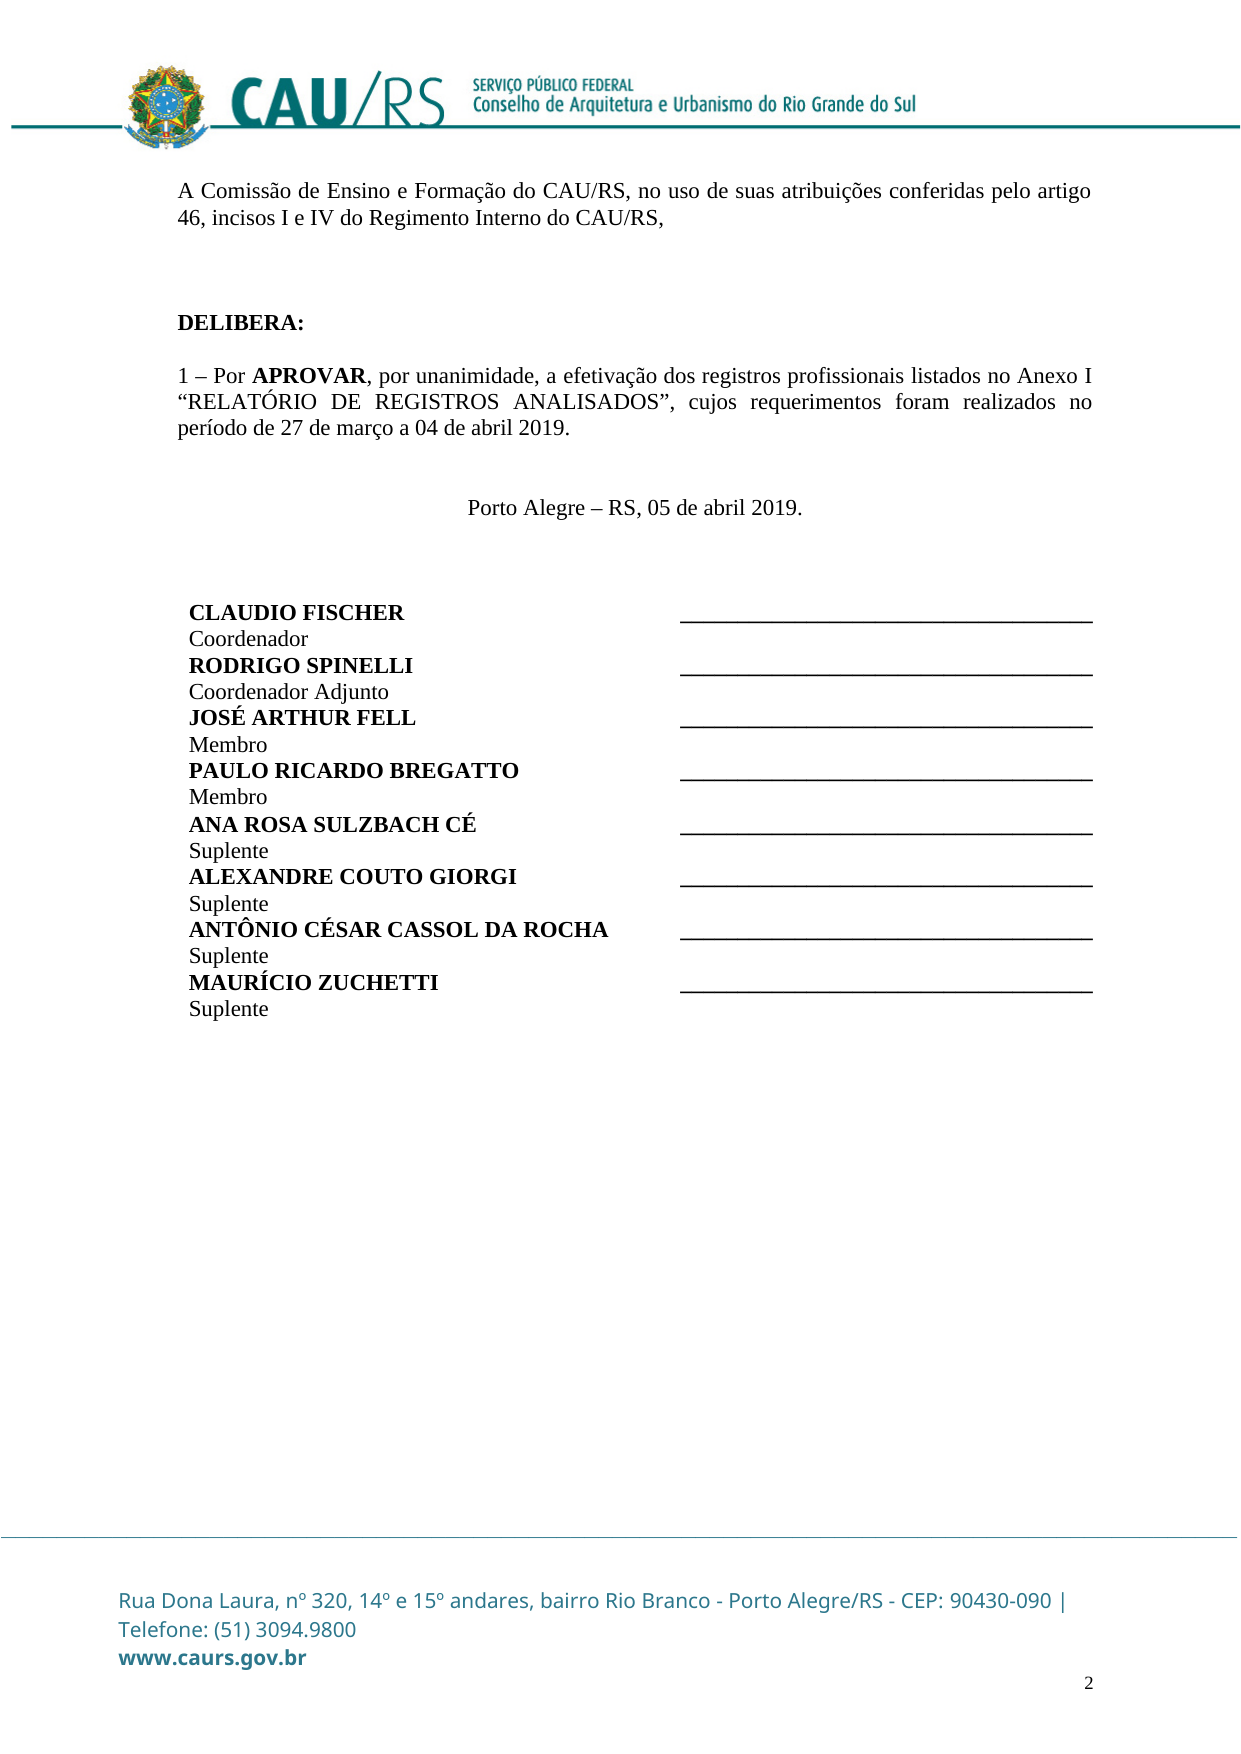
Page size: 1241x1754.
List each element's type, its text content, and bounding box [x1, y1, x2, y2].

table_cell ____________________________________ ____________________________________ [669, 704, 1104, 811]
text DELIBERA: [177, 309, 1093, 335]
text A Comissão de Ensino e Formação do CAU/RS, no uso de suas atribuições conferidas pelo artigo 46, incisos I e IV do Regimento Interno do CAU/RS, [177, 177, 1093, 230]
table_cell ANA ROSA SULZBACH CÉ Suplente ALEXANDRE COUTO GIORGI Suplente ANTÔNIO CÉSAR CASSOL DA ROCHA Suplente MAURÍCIO ZUCHETTI Suplente [177, 811, 669, 1021]
picture [11, 0, 1241, 160]
table_header CLAUDIO FISCHER Coordenador [177, 599, 669, 652]
table_cell JOSÉ ARTHUR FELL Membro PAULO RICARDO BREGATTO Membro [177, 704, 669, 811]
table_cell ____________________________________ ____________________________________ ____________________________________ ____________________________________ [669, 811, 1104, 1021]
table_cell RODRIGO SPINELLI Coordenador Adjunto [177, 652, 669, 704]
text 1 – Por APROVAR, por unanimidade, a efetivação dos registros profissionais listados no Anexo I “RELATÓRIO DE REGISTROS ANALISADOS”, cujos requerimentos foram realizados no período de 27 de março a 04 de abril 2019. [177, 362, 1093, 441]
table_header ____________________________________ [669, 599, 1104, 652]
table_cell ____________________________________ [669, 652, 1104, 704]
text Porto Alegre – RS, 05 de abril 2019. [177, 493, 1093, 520]
